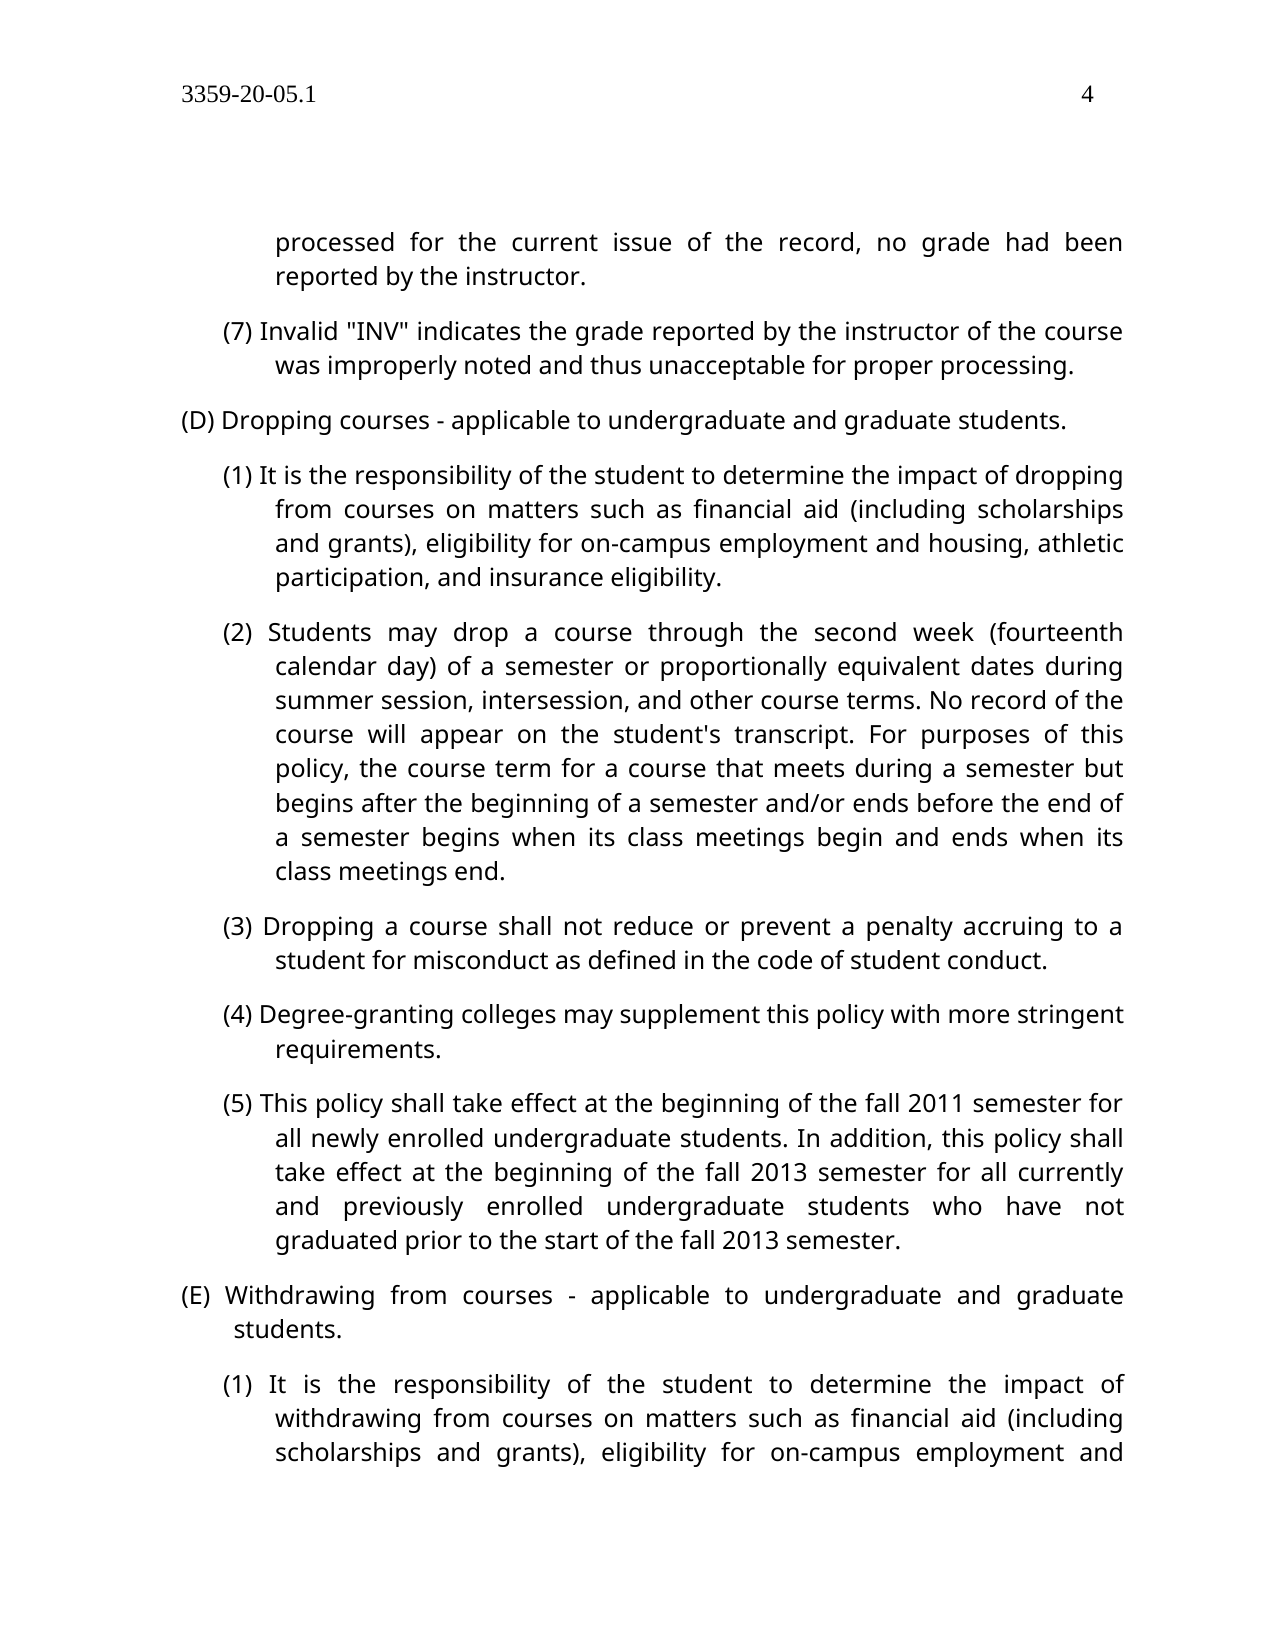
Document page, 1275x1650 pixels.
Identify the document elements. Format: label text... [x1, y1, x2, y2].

text (7) Invalid "INV" indicates the grade reported by the instructor of the course was improperly noted and thus unacceptable for proper processing. [223, 314, 1125, 382]
text (4) Degree-granting colleges may supplement this policy with more stringent requirements. [223, 997, 1125, 1065]
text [223, 225, 1125, 293]
text (1) It is the responsibility of the student to determine the impact of dropping from courses on matters such as financial aid (including scholarships and grants), eligibility for on-campus employment and housing, athletic participation, and insurance eligibility. [223, 458, 1125, 594]
text (5) This policy shall take effect at the beginning of the fall 2011 semester for all newly enrolled undergraduate students. In addition, this policy shall take effect at the beginning of the fall 2013 semester for all currently and previously enrolled undergraduate students who have not graduated prior to the start of the fall 2013 semester. [223, 1086, 1125, 1256]
text (E) Withdrawing from courses - applicable to undergraduate and graduate students. [181, 1277, 1125, 1345]
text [223, 1366, 1125, 1468]
text (3) Dropping a course shall not reduce or prevent a penalty accruing to a student for misconduct as defined in the code of student conduct. [223, 908, 1125, 976]
text (D) Dropping courses - applicable to undergraduate and graduate students. [181, 403, 1125, 437]
text (2) Students may drop a course through the second week (fourteenth calendar day) of a semester or proportionally equivalent dates during summer session, intersession, and other course terms. No record of the course will appear on the student's transcript. For purposes of this policy, the course term for a course that meets during a semester but begins after the beginning of a semester and/or ends before the end of a semester begins when its class meetings begin and ends when its class meetings end. [223, 615, 1125, 887]
